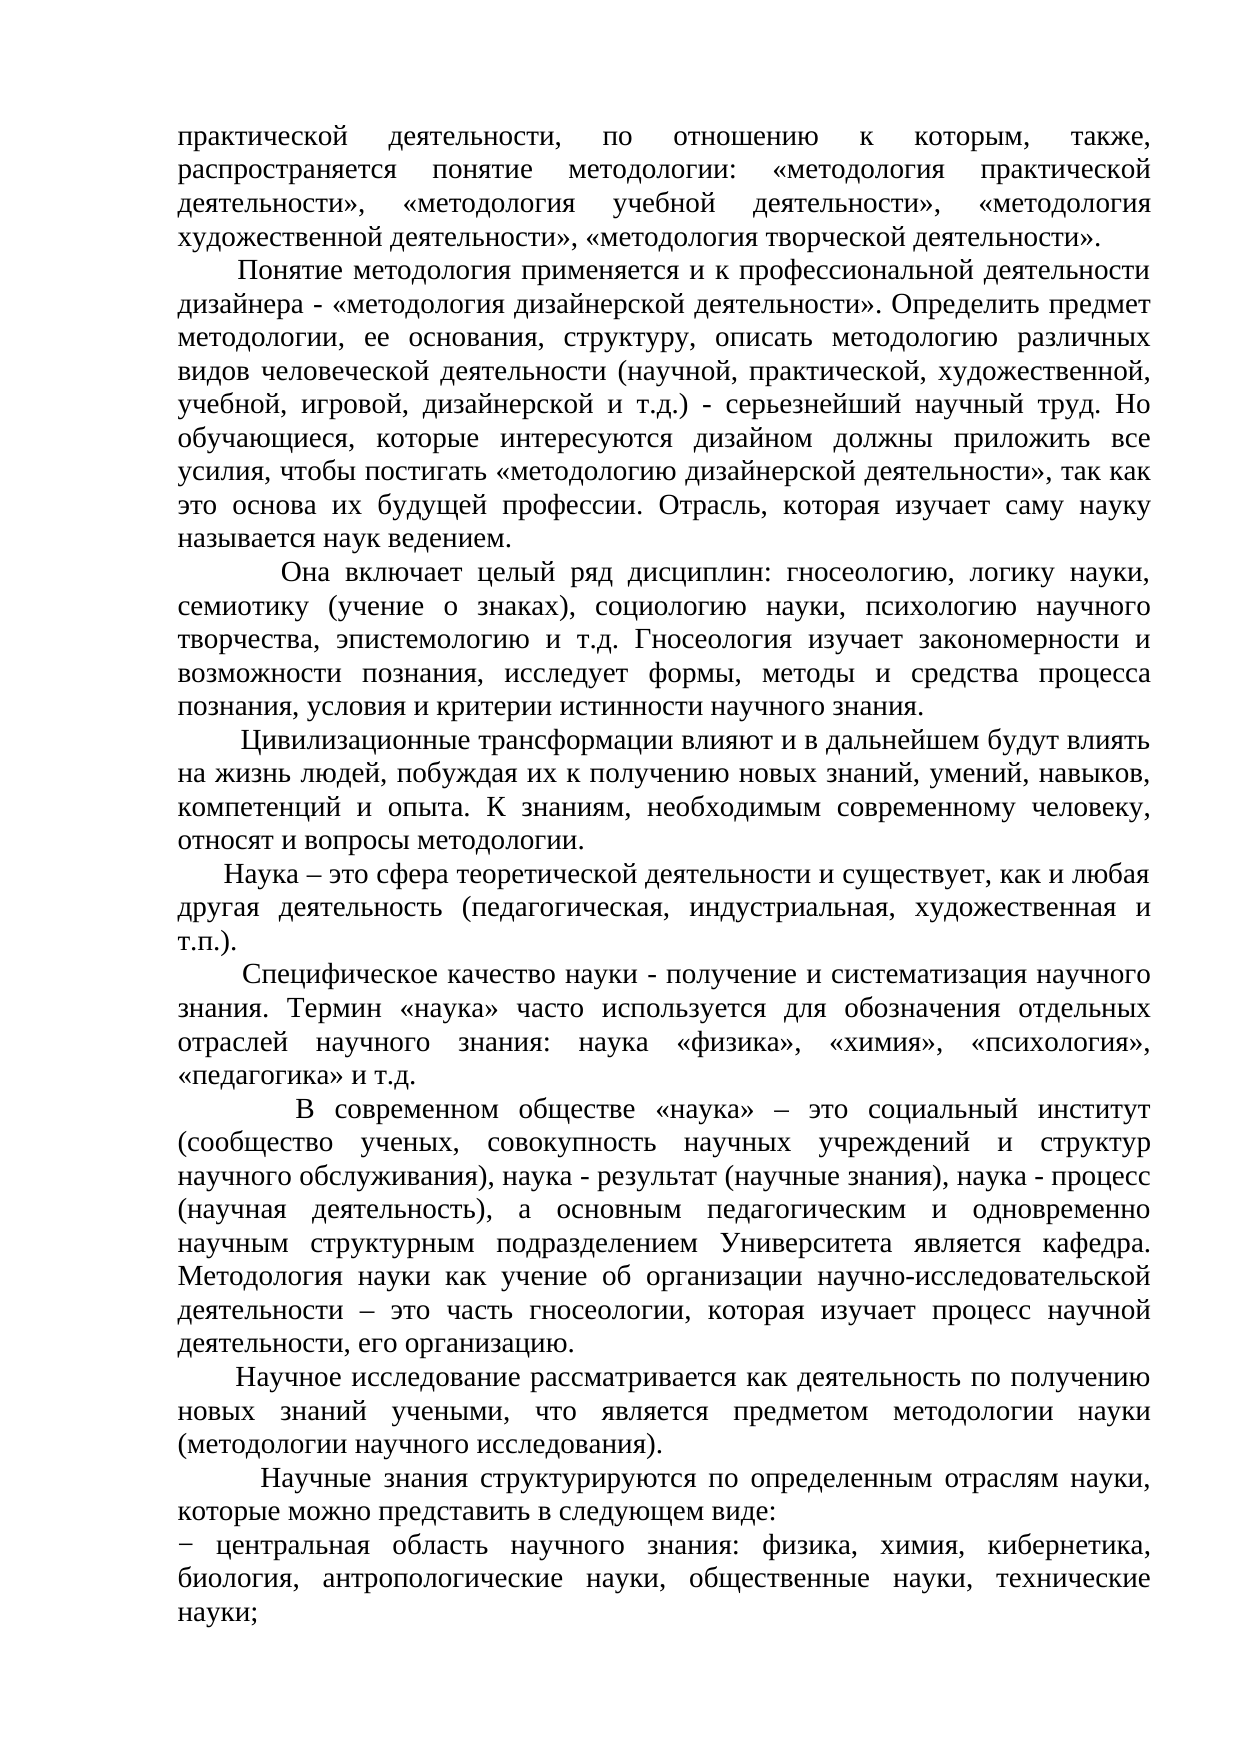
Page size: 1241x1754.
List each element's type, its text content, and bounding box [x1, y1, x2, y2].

text − центральная область научного знания: физика, химия, кибернетика, биология, антропологические науки, общественные науки, технические науки; [177, 1527, 1152, 1627]
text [177, 118, 1152, 252]
text Научные знания структурируются по определенным отраслям науки, которые можно представить в следующем виде: [177, 1460, 1152, 1527]
text Цивилизационные трансформации влияют и в дальнейшем будут влиять на жизнь людей, побуждая их к получению новых знаний, умений, навыков, компетенций и опыта. К знаниям, необходимым современному человеку, относят и вопросы методологии. [177, 722, 1152, 856]
text Понятие методология применяется и к профессиональной деятельности дизайнера - «методология дизайнерской деятельности». Определить предмет методологии, ее основания, структуру, описать методологию различных видов человеческой деятельности (научной, практической, художественной, учебной, игровой, дизайнерской и т.д.) - серьезнейший научный труд. Но обучающиеся, которые интересуются дизайном должны приложить все усилия, чтобы постигать «методологию дизайнерской деятельности», так как это основа их будущей профессии. Отрасль, которая изучает саму науку называется наук ведением. [177, 252, 1152, 554]
text Научное исследование рассматривается как деятельность по получению новых знаний учеными, что является предметом методологии науки (методологии научного исследования). [177, 1359, 1152, 1460]
text В современном обществе «наука» – это социальный институт (сообщество ученых, совокупность научных учреждений и структур научного обслуживания), наука - результат (научные знания), наука - процесс (научная деятельность), а основным педагогическим и одновременно научным структурным подразделением Университета является кафедра. Методология науки как учение об организации научно-исследовательской деятельности – это часть гносеологии, которая изучает процесс научной деятельности, его организацию. [177, 1091, 1152, 1359]
text Специфическое качество науки - получение и систематизация научного знания. Термин «наука» часто используется для обозначения отдельных отраслей научного знания: наука «физика», «химия», «психология», «педагогика» и т.д. [177, 957, 1152, 1091]
text Она включает целый ряд дисциплин: гносеологию, логику науки, семиотику (учение о знаках), социологию науки, психологию научного творчества, эпистемологию и т.д. Гносеология изучает закономерности и возможности познания, исследует формы, методы и средства процесса познания, условия и критерии истинности научного знания. [177, 554, 1152, 722]
text Наука – это сфера теоретической деятельности и существует, как и любая другая деятельность (педагогическая, индустриальная, художественная и т.п.). [177, 856, 1152, 957]
